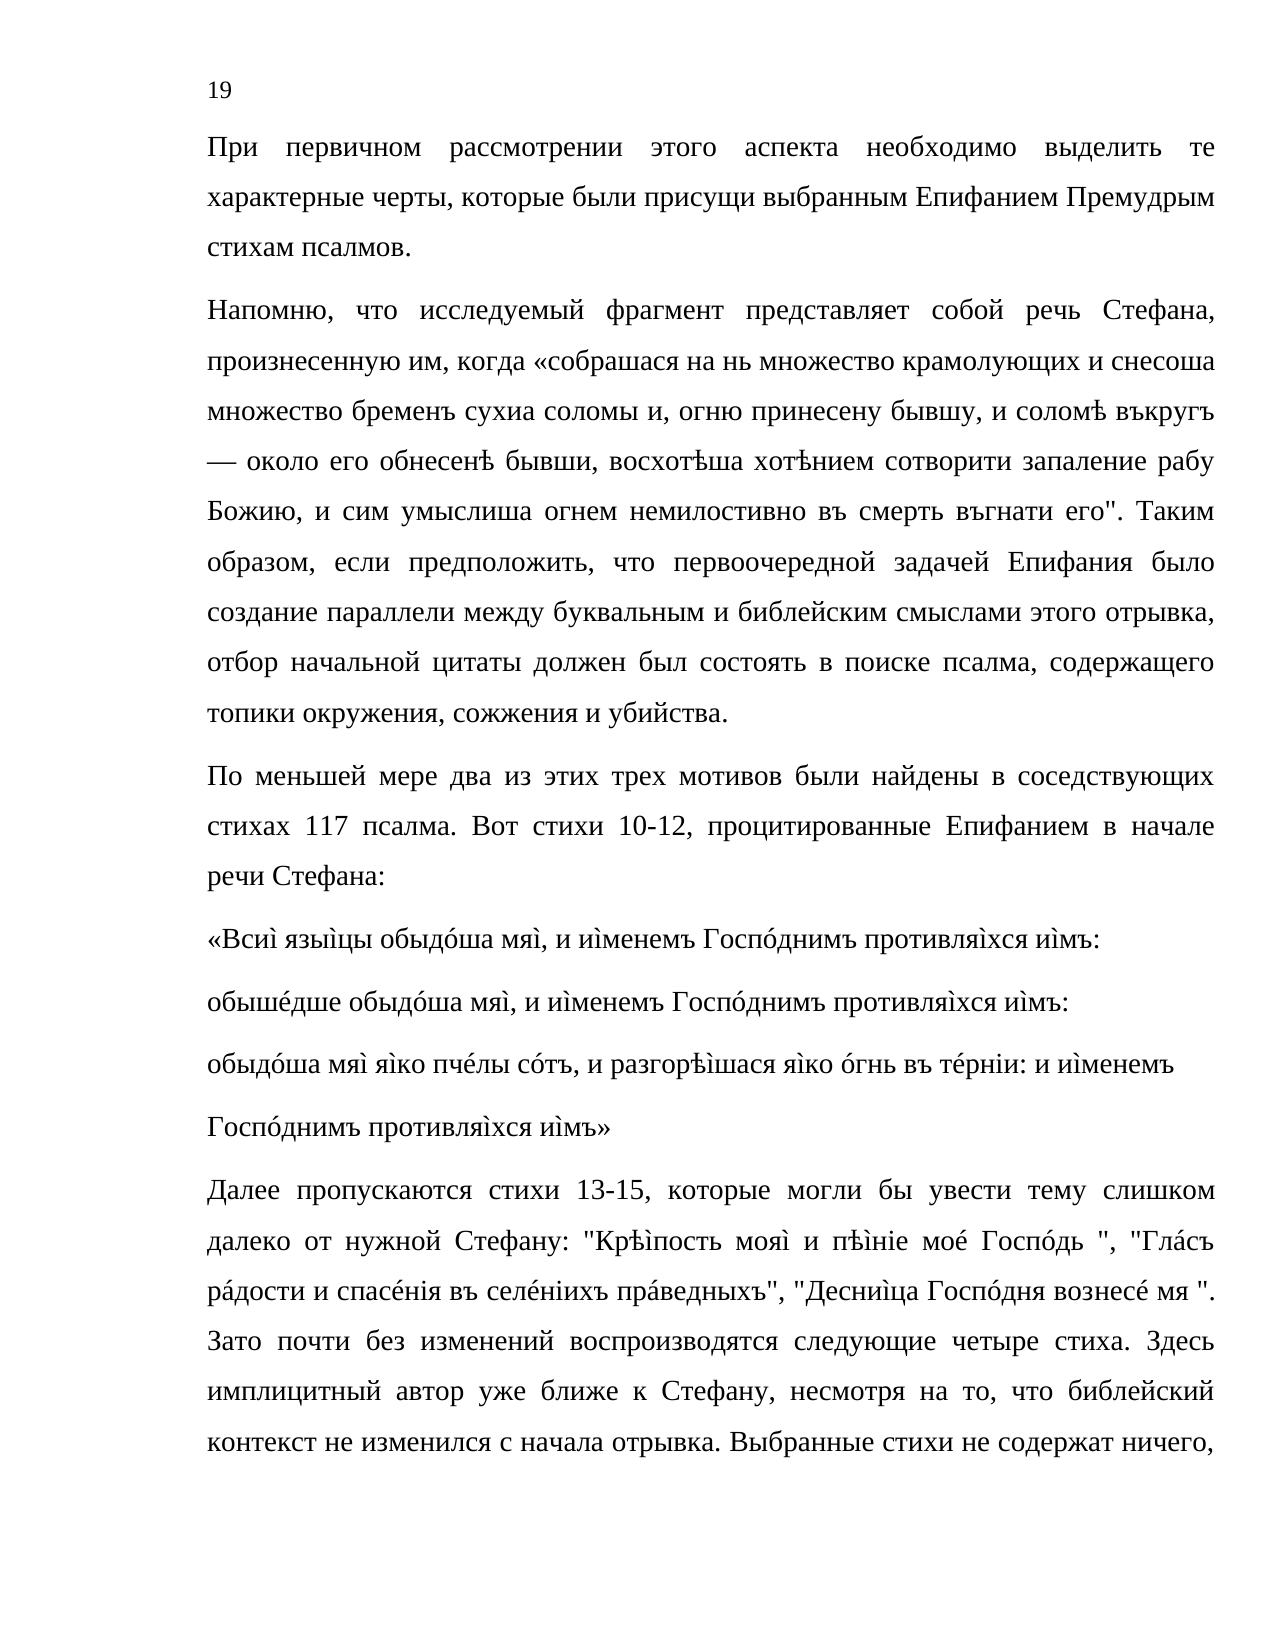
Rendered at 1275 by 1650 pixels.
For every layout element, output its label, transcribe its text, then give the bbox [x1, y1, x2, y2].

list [207, 1172, 1216, 1457]
list По меньшей мере два из этих трех мотивов были найдены в соседствующих стихах 117 псалма. Вот стихи 10-12, процитированные Епифанием в начале речи Стефана: [207, 758, 1216, 892]
list обышéдше обыдóша мяì, и иìменемъ Госпóднимъ противляìхся иìмъ: [207, 984, 1216, 1017]
list Напомню, что исследуемый фрагмент представляет собой речь Стефана, произнесенную им, когда «собрашася на нь множество крамолующих и снесоша множество бременъ сухиа соломы и, огню принесену бывшу, и соломѣ въкругъ — около его обнесенѣ бывши, восхотѣша хотѣнием сотворити запаление рабу Божию, и сим умыслиша огнем немилостивно въ смерть въгнати его". Таким образом, если предположить, что первоочередной задачей Епифания было создание параллели между буквальным и библейским смыслами этого отрывка, отбор начальной цитаты должен был состоять в поиске псалма, содержащего топики окружения, сожжения и убийства. [207, 292, 1216, 728]
list Госпóднимъ противляìхся иìмъ» [207, 1109, 1216, 1143]
list «Всиì языìцы обыдóша мяì, и иìменемъ Госпóднимъ противляìхся иìмъ: [207, 921, 1216, 954]
list При первичном рассмотрении этого аспекта необходимо выделить те характерные черты, которые были присущи выбранным Епифанием Премудрым стихам псалмов. [207, 129, 1216, 263]
list обыдóша мяì яìко пчéлы сóтъ, и разгорѣìшася яìко óгнь въ тéрнiи: и иìменемъ [207, 1047, 1216, 1080]
